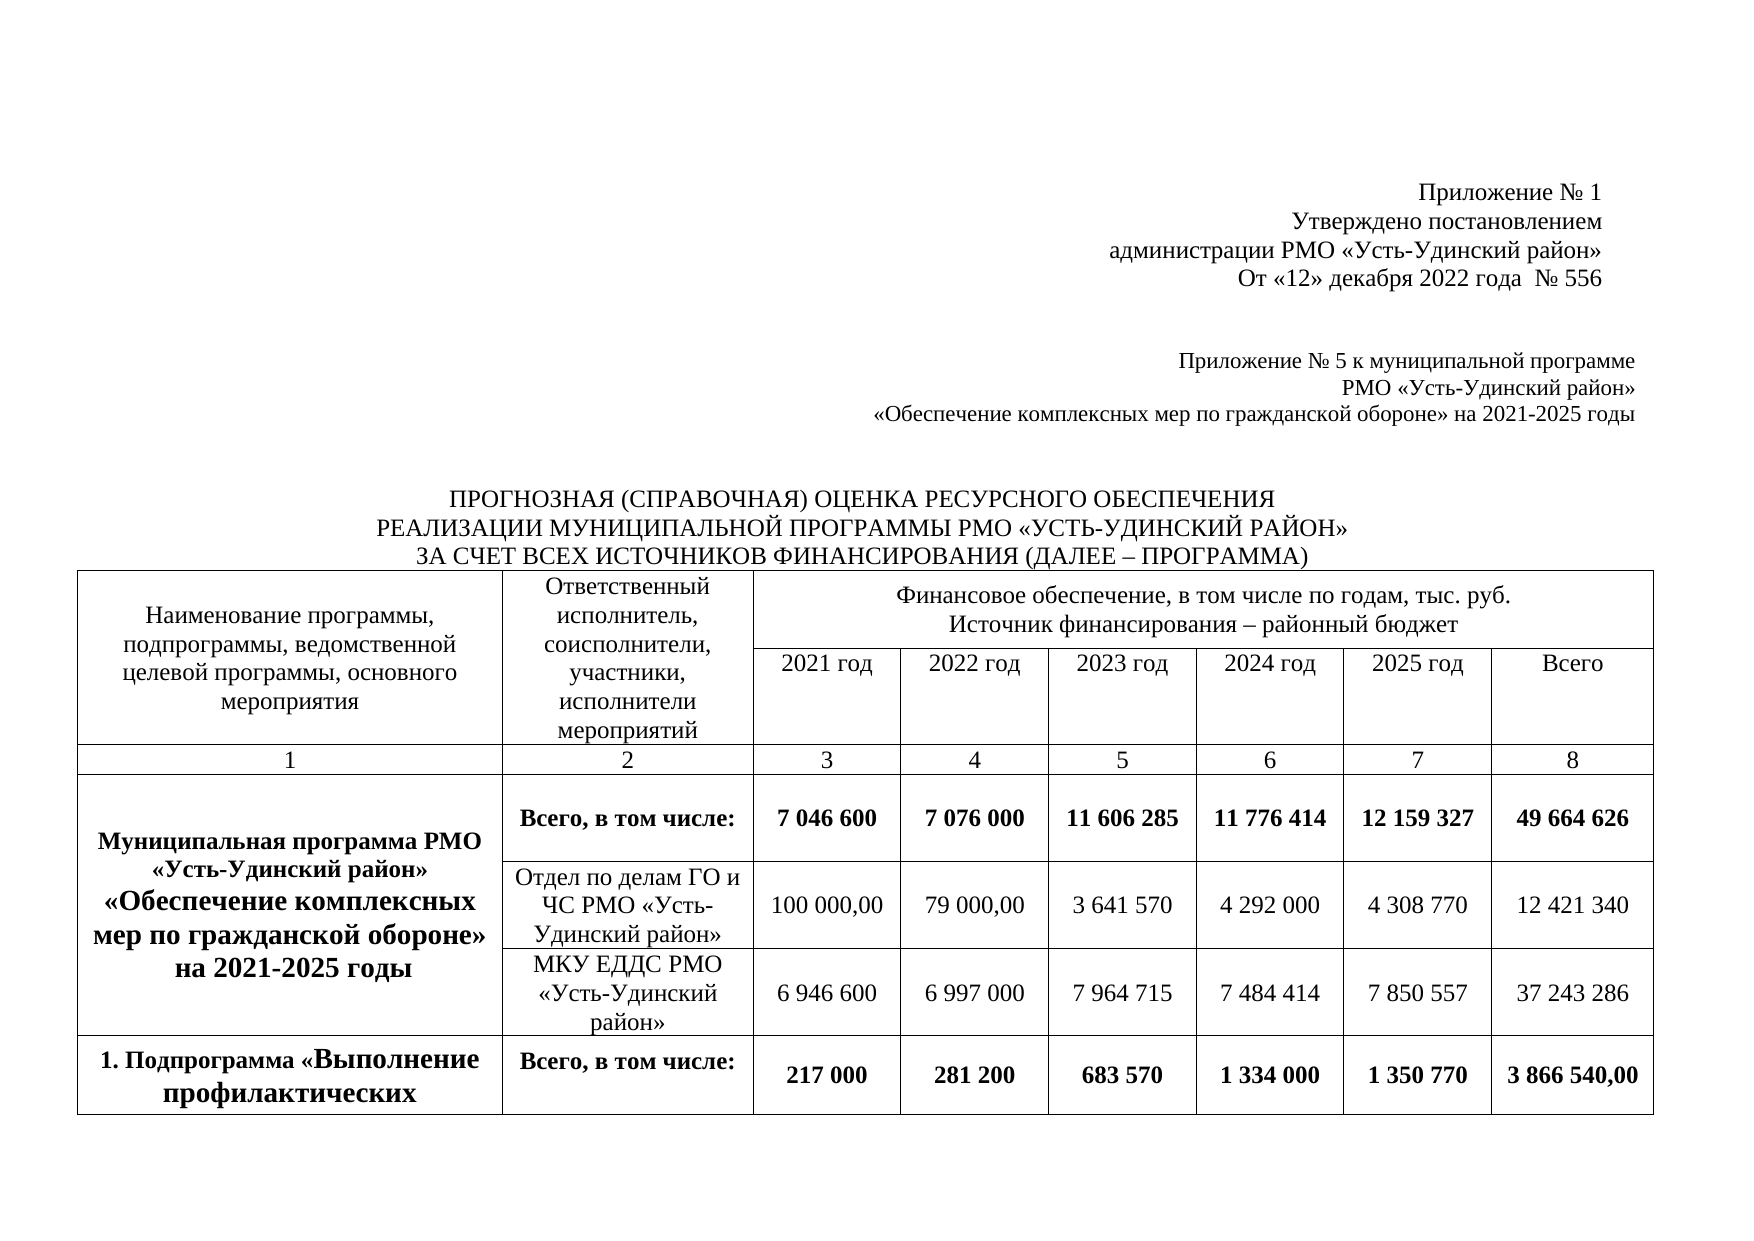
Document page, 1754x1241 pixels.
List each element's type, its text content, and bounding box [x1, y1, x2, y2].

table_cell 100 000,00 [754, 862, 900, 948]
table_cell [78, 1036, 502, 1113]
table_cell 7 484 414 [1197, 949, 1343, 1035]
table_cell 7 964 715 [1049, 949, 1196, 1035]
table_header Наименование программы, подпрограммы, ведомственной целевой программы, основного мероприятия [78, 571, 502, 744]
table_cell 6 [1197, 745, 1343, 773]
table_cell Всего, в том числе: [503, 1036, 753, 1113]
table_cell 7 850 557 [1344, 949, 1491, 1035]
table_cell 5 [1049, 745, 1196, 773]
table_cell 8 [1492, 745, 1653, 773]
table_cell 3 [754, 745, 900, 773]
table_cell 11 776 414 [1197, 775, 1343, 861]
table_header Ответственный исполнитель, соисполнители, участники, исполнители мероприятий [503, 571, 753, 744]
table_cell 4 [901, 745, 1048, 773]
table_cell 2024 год [1197, 649, 1343, 744]
text ЗА СЧЕТ ВСЕХ ИСТОЧНИКОВ ФИНАНСИРОВАНИЯ (ДАЛЕЕ – ПРОГРАММА) [89, 541, 1636, 570]
text От «12» декабря 2022 года № 556 [89, 263, 1602, 292]
table_cell 217 000 [754, 1036, 900, 1113]
table_cell 11 606 285 [1049, 775, 1196, 861]
text РМО «Усть-Удинский район» [89, 374, 1636, 400]
table_cell 4 292 000 [1197, 862, 1343, 948]
table_cell 1 [78, 745, 502, 773]
table_header Финансовое обеcпечение, в том числе по годам, тыс. руб. Источник финансирования – районный бюджет [754, 571, 1653, 647]
table_cell 4 308 770 [1344, 862, 1491, 948]
table_cell Отдел по делам ГО и ЧС РМО «Усть-Удинский район» [503, 862, 753, 948]
table_cell 6 946 600 [754, 949, 900, 1035]
table_cell 2021 год [754, 649, 900, 744]
text Утверждено постановлением [89, 206, 1602, 235]
table_cell 2025 год [1344, 649, 1491, 744]
text «Обеспечение комплексных мер по гражданской обороне» на 2021-2025 годы [89, 400, 1636, 426]
table_cell 37 243 286 [1492, 949, 1653, 1035]
table_cell 3 866 540,00 [1492, 1036, 1653, 1113]
table_cell Всего, в том числе: [503, 775, 753, 861]
text ПРОГНОЗНАЯ (СПРАВОЧНАЯ) ОЦЕНКА РЕСУРСНОГО ОБЕСПЕЧЕНИЯ [89, 484, 1636, 513]
table_cell 7 [1344, 745, 1491, 773]
table_cell 683 570 [1049, 1036, 1196, 1113]
table_cell Всего [1492, 649, 1653, 744]
table_cell 2 [503, 745, 753, 773]
table_cell 3 641 570 [1049, 862, 1196, 948]
text администрации РМО «Усть-Удинский район» [89, 235, 1602, 263]
table_cell 12 421 340 [1492, 862, 1653, 948]
table_cell 7 046 600 [754, 775, 900, 861]
table_cell Муниципальная программа РМО «Усть-Удинский район» «Обеспечение комплексных мер по гражданской обороне» на 2021-2025 годы [78, 775, 502, 1035]
table_cell 7 076 000 [901, 775, 1048, 861]
table_cell 1 350 770 [1344, 1036, 1491, 1113]
text Приложение № 5 к муниципальной программе [89, 347, 1636, 374]
table_cell 12 159 327 [1344, 775, 1491, 861]
table_cell 2022 год [901, 649, 1048, 744]
text Приложение № 1 [89, 177, 1602, 206]
table_cell 281 200 [901, 1036, 1048, 1113]
table_cell 49 664 626 [1492, 775, 1653, 861]
table_cell 1 334 000 [1197, 1036, 1343, 1113]
table_cell 6 997 000 [901, 949, 1048, 1035]
text РЕАЛИЗАЦИИ МУНИЦИПАЛЬНОЙ ПРОГРАММЫ РМО «УСТЬ-УДИНСКИЙ РАЙОН» [89, 513, 1636, 541]
table_cell 79 000,00 [901, 862, 1048, 948]
table_cell МКУ ЕДДС РМО «Усть-Удинский район» [503, 949, 753, 1035]
table_cell 2023 год [1049, 649, 1196, 744]
